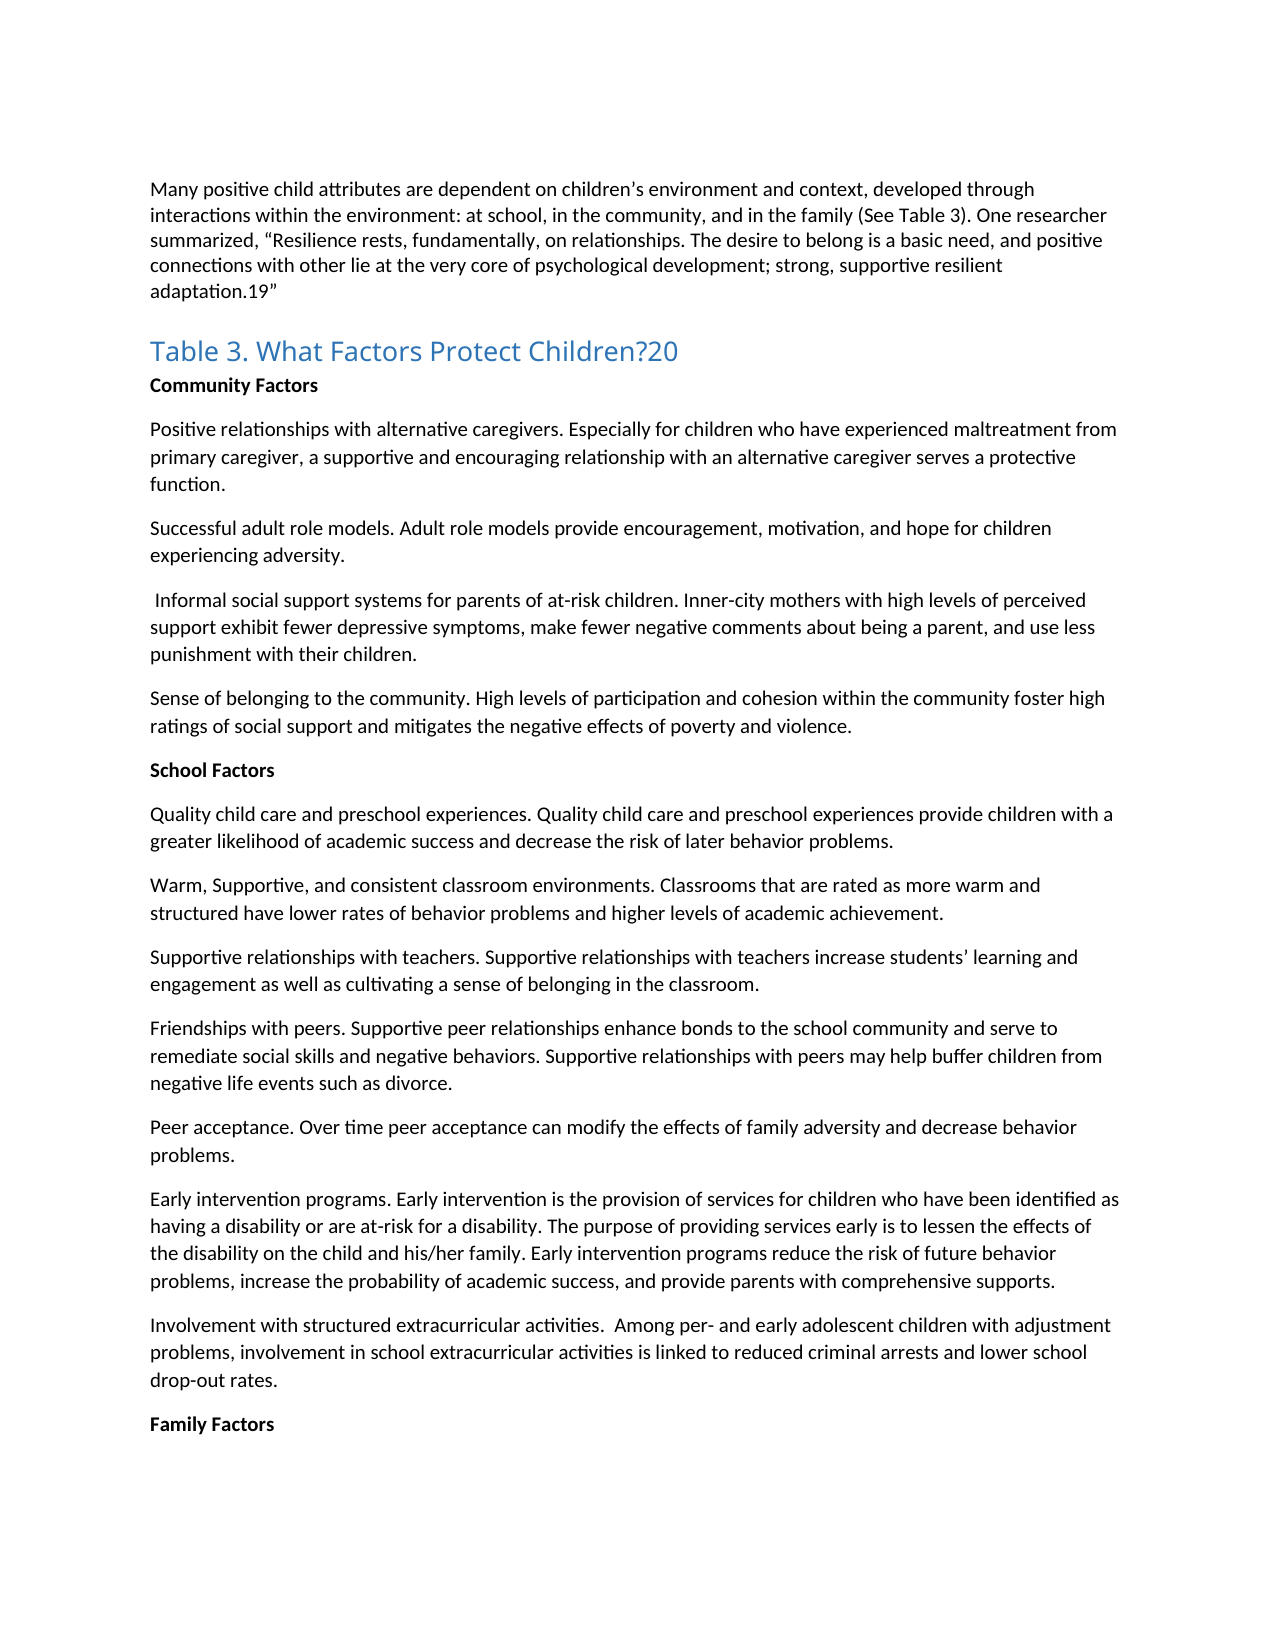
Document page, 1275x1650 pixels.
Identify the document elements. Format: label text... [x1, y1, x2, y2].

text Informal social support systems for parents of at-risk children. Inner-city mothers with high levels of perceived support exhibit fewer depressive symptoms, make fewer negative comments about being a parent, and use less punishment with their children. [150, 587, 1125, 667]
text Friendships with peers. Supportive peer relationships enhance bonds to the school community and serve to remediate social skills and negative behaviors. Supportive relationships with peers may help buffer children from negative life events such as divorce. [150, 1016, 1125, 1096]
text School Factors [150, 757, 1125, 782]
text Involvement with structured extracurricular activities. Among per- and early adolescent children with adjustment problems, involvement in school extracurricular activities is linked to reduced criminal arrests and lower school drop-out rates. [150, 1312, 1125, 1392]
text Quality child care and preschool experiences. Quality child care and preschool experiences provide children with a greater likelihood of academic success and decrease the risk of later behavior problems. [150, 801, 1125, 854]
text Community Factors [150, 372, 1125, 398]
text Family Factors [150, 1411, 1125, 1436]
text Early intervention programs. Early intervention is the provision of services for children who have been identified as having a disability or are at-risk for a disability. The purpose of providing services early is to lessen the effects of the disability on the child and his/her family. Early intervention programs reduce the risk of future behavior problems, increase the probability of academic success, and provide parents with comprehensive supports. [150, 1186, 1125, 1293]
text Positive relationships with alternative caregivers. Especially for children who have experienced maltreatment from primary caregiver, a supportive and encouraging relationship with an alternative caregiver serves a protective function. [150, 416, 1125, 497]
subtitle Table 3. What Factors Protect Children?20 [150, 333, 1125, 369]
text Supportive relationships with teachers. Supportive relationships with teachers increase students’ learning and engagement as well as cultivating a sense of belonging in the classroom. [150, 944, 1125, 997]
text Warm, Supportive, and consistent classroom environments. Classrooms that are rated as more warm and structured have lower rates of behavior problems and higher levels of academic achievement. [150, 873, 1125, 925]
text Peer acceptance. Over time peer acceptance can modify the effects of family adversity and decrease behavior problems. [150, 1114, 1125, 1167]
text Many positive child attributes are dependent on children’s environment and context, developed through interactions within the environment: at school, in the community, and in the family (See Table 3). One researcher summarized, “Resilience rests, fundamentally, on relationships. The desire to belong is a basic need, and positive connections with other lie at the very core of psychological development; strong, supportive resilient adaptation.19” [150, 176, 1125, 303]
text Sense of belonging to the community. High levels of participation and cohesion within the community foster high ratings of social support and mitigates the negative effects of poverty and violence. [150, 686, 1125, 738]
text Successful adult role models. Adult role models provide encouragement, motivation, and hope for children experiencing adversity. [150, 515, 1125, 568]
